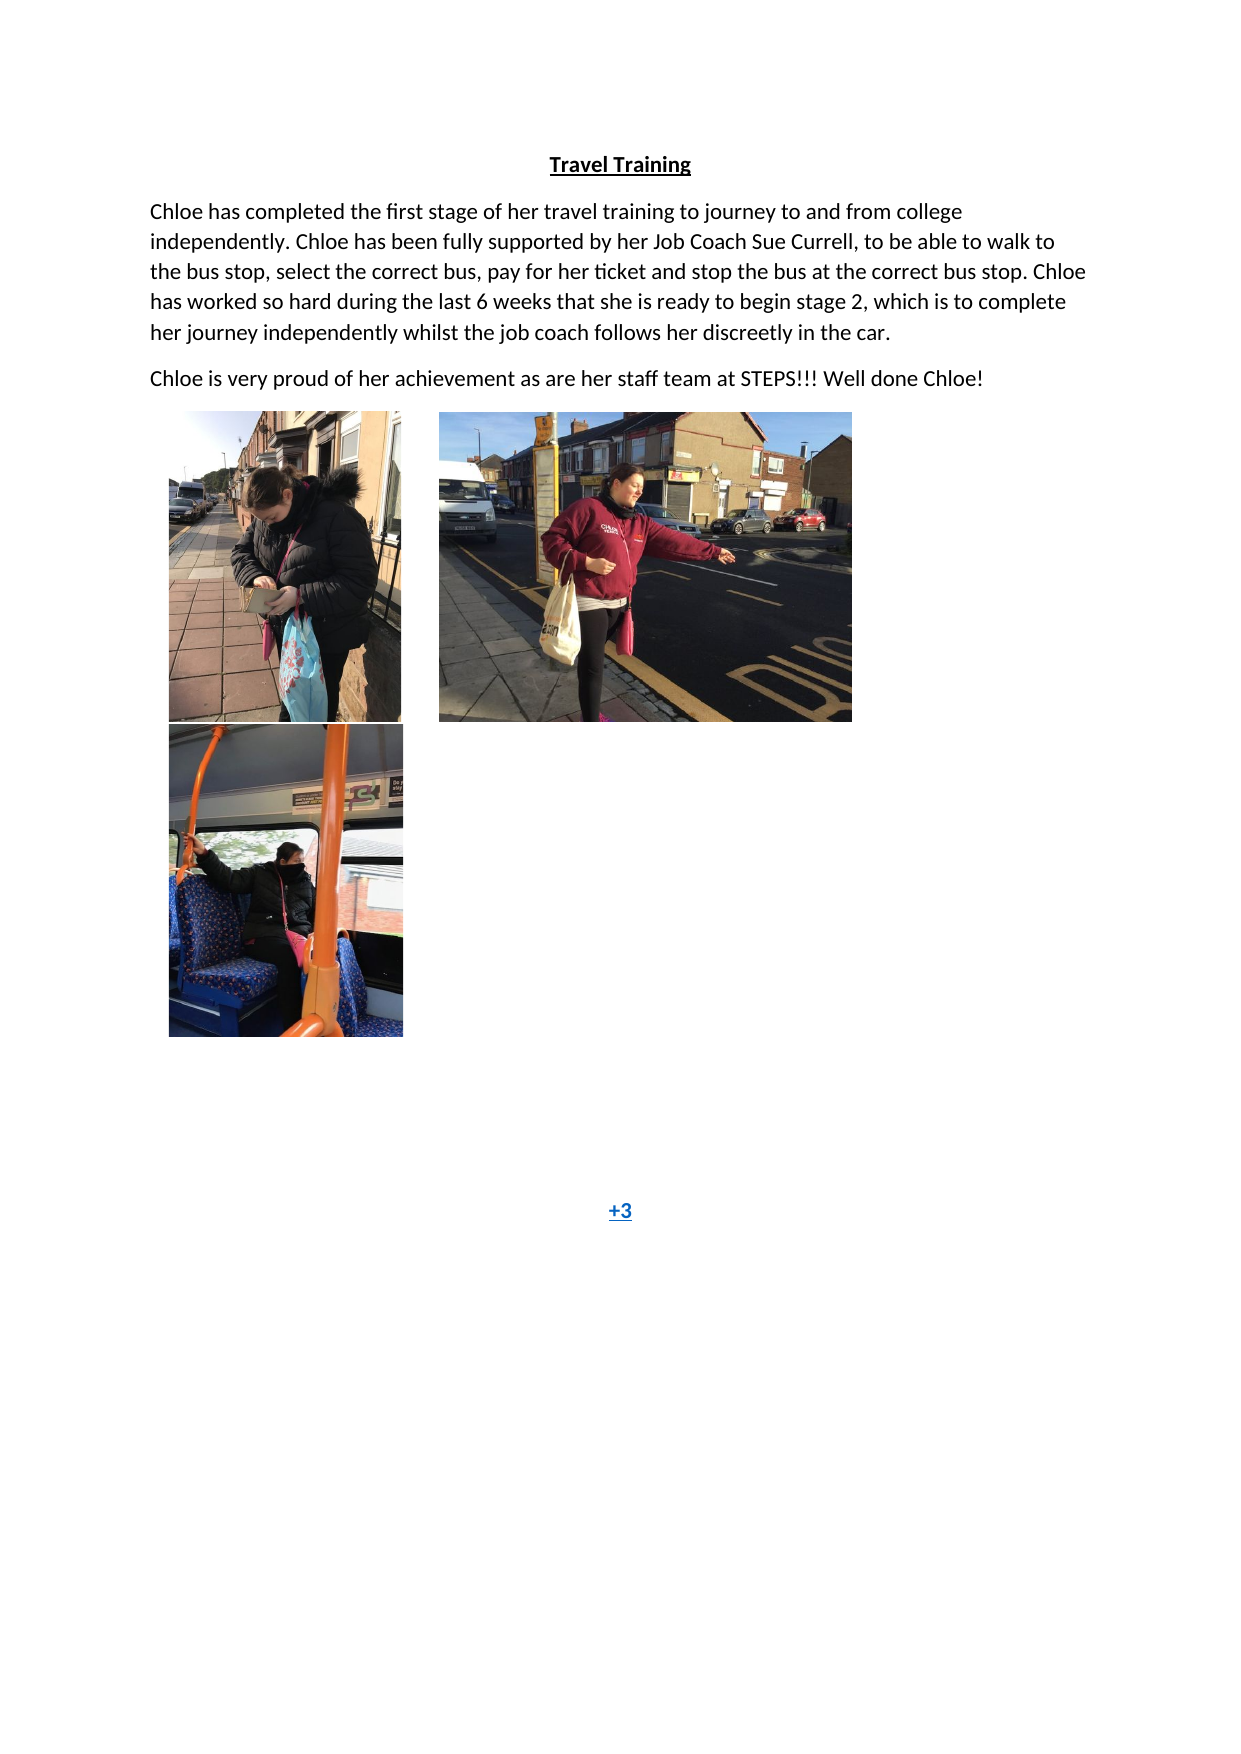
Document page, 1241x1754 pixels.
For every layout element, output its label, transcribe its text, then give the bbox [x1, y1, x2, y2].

text +3 [150, 1196, 1090, 1224]
text Chloe is very proud of her achievement as are her staff team at STEPS!!! Well done Chloe! [150, 364, 1090, 393]
text Travel Training [150, 150, 1090, 178]
text Chloe has completed the first stage of her travel training to journey to and from college independently. Chloe has been fully supported by her Job Coach Sue Currell, to be able to walk to the bus stop, select the correct bus, pay for her ticket and stop the bus at the correct bus stop. Chloe has worked so hard during the last 6 weeks that she is ready to begin stage 2, which is to complete her journey independently whilst the job coach follows her discreetly in the car. [150, 197, 1090, 346]
